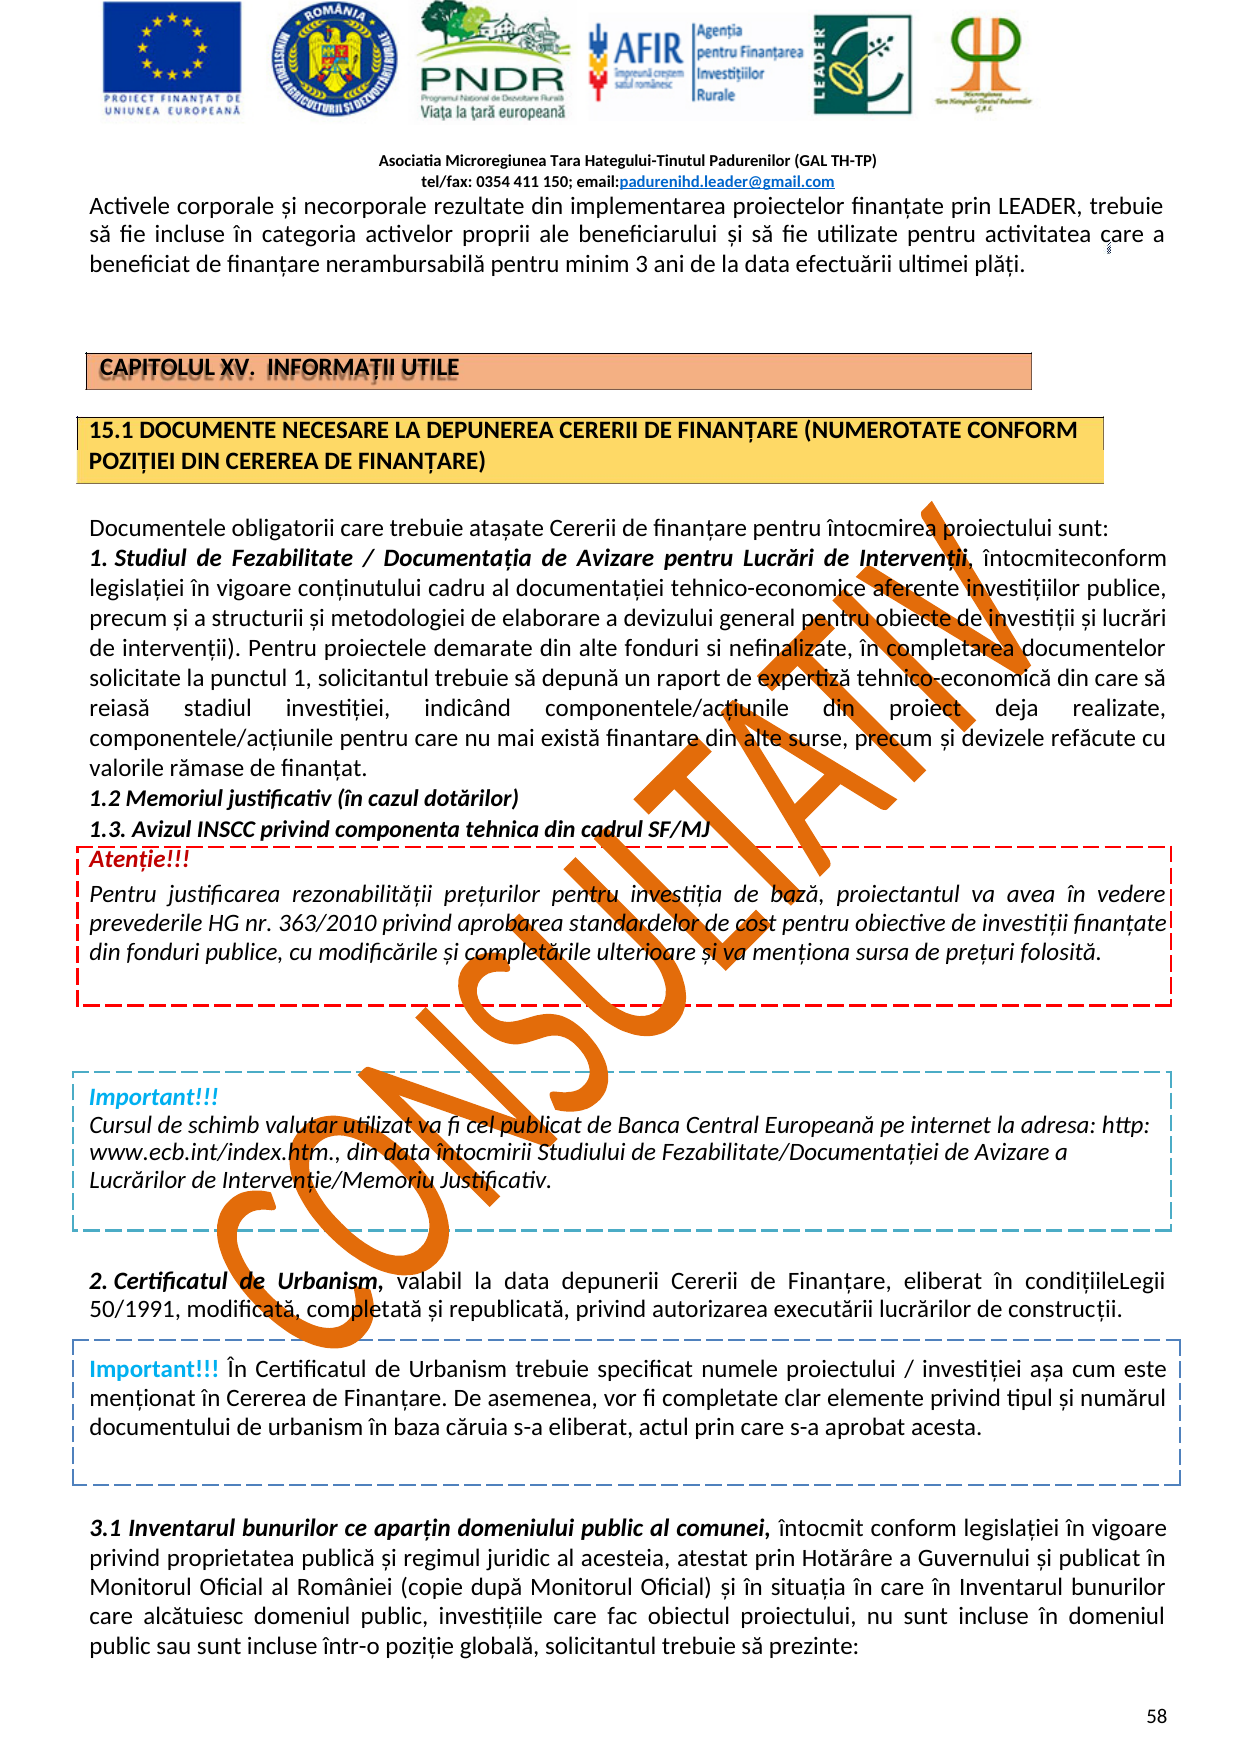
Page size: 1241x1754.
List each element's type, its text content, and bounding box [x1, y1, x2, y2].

list 2 Memoriul justificativ (în cazul dotărilor) [89, 783, 1167, 813]
text 3.1 Inventarul bunurilor ce aparţin domeniului public al comunei, întocmit conform legislaţiei în vigoare privind proprietatea publică şi regimul juridic al acesteia, atestat prin Hotărâre a Guvernului şi publicat în Monitorul Oficial al României (copie după Monitorul Oficial) și în situaţia în care în Inventarul bunurilor care alcătuiesc domeniul public, investițiile care fac obiectul proiectului, nu sunt incluse în domeniul public sau sunt incluse într-o poziţie globală, solicitantul trebuie să prezinte: [89, 1513, 1167, 1660]
list Certificatul de Urbanism, valabil la data depunerii Cererii de Finanţare, eliberat în condiţiileLegii 50/1991, modificată, completată şi republicată, privind autorizarea executării lucrărilor de construcţii. [89, 1267, 1165, 1323]
list Studiul de Fezabilitate / Documentaţia de Avizare pentru Lucrări de Intervenţii, întocmiteconform legislaţiei în vigoare conţinutului cadru al documentaţiei tehnico-economice aferente investiţiilor publice, precum şi a structurii şi metodologiei de elaborare a devizului general pentru obiecte de investiţii şi lucrări de intervenţii). Pentru proiectele demarate din alte fonduri si nefinalizate, în completarea documentelor solicitate la punctul 1, solicitantul trebuie să depună un raport de expertiză tehnico-economică din care să reiasă stadiul investiției, indicând componentele/acțiunile din proiect deja realizate, componentele/acțiunile pentru care nu mai există finantare din alte surse, precum și devizele refăcute cu valorile rămase de finanțat. [89, 542, 1167, 782]
text Important!!! În Certificatul de Urbanism trebuie specificat numele proiectului / investiţiei așa cum este menţionat în Cererea de Finanţare. De asemenea, vor fi completate clar elemente privind tipul şi numărul documentului de urbanism în baza căruia s-a eliberat, actul prin care s-a aprobat acesta. [89, 1354, 1167, 1441]
text Pentru justificarea rezonabilităţii preţurilor pentru investiția de bază, proiectantul va avea în vedere prevederile HG nr. 363/2010 privind aprobarea standardelor de cost pentru obiective de investiţii finanţate din fonduri publice, cu modificările şi completările ulterioare şi va menţiona sursa de preţuri folosită. [89, 879, 1167, 967]
picture [88, 0, 1041, 125]
text Activele corporale și necorporale rezultate din implementarea proiectelor finanțate prin LEADER, trebuie să fie incluse în categoria activelor proprii ale beneficiarului și să fie utilizate pentru activitatea care a beneficiat de finanțare nerambursabilă pentru minim 3 ani de la data efectuării ultimei plăți. [89, 191, 1165, 278]
picture [76, 416, 1104, 484]
text Important!!! [89, 1088, 1167, 1109]
picture [85, 352, 1032, 390]
text Atenție!!! [89, 843, 1167, 874]
list 3. Avizul INSCC privind componenta tehnica din cadrul SF/MJ [89, 814, 1167, 843]
text Cursul de schimb valutar utilizat va fi cel publicat de Banca Central Europeană pe internet la adresa: http: www.ecb.int/index.htm., din data întocmirii Studiului de Fezabilitate/Documentaţiei de Avizare a Lucrărilor de Intervenţie/Memoriu Justificativ. [89, 1111, 1165, 1195]
text Documentele obligatorii care trebuie ataşate Cererii de finanţare pentru întocmirea proiectului sunt: [89, 515, 1165, 542]
text CAPITOLUL XV. INFORMAŢII UTILE [89, 351, 1167, 382]
